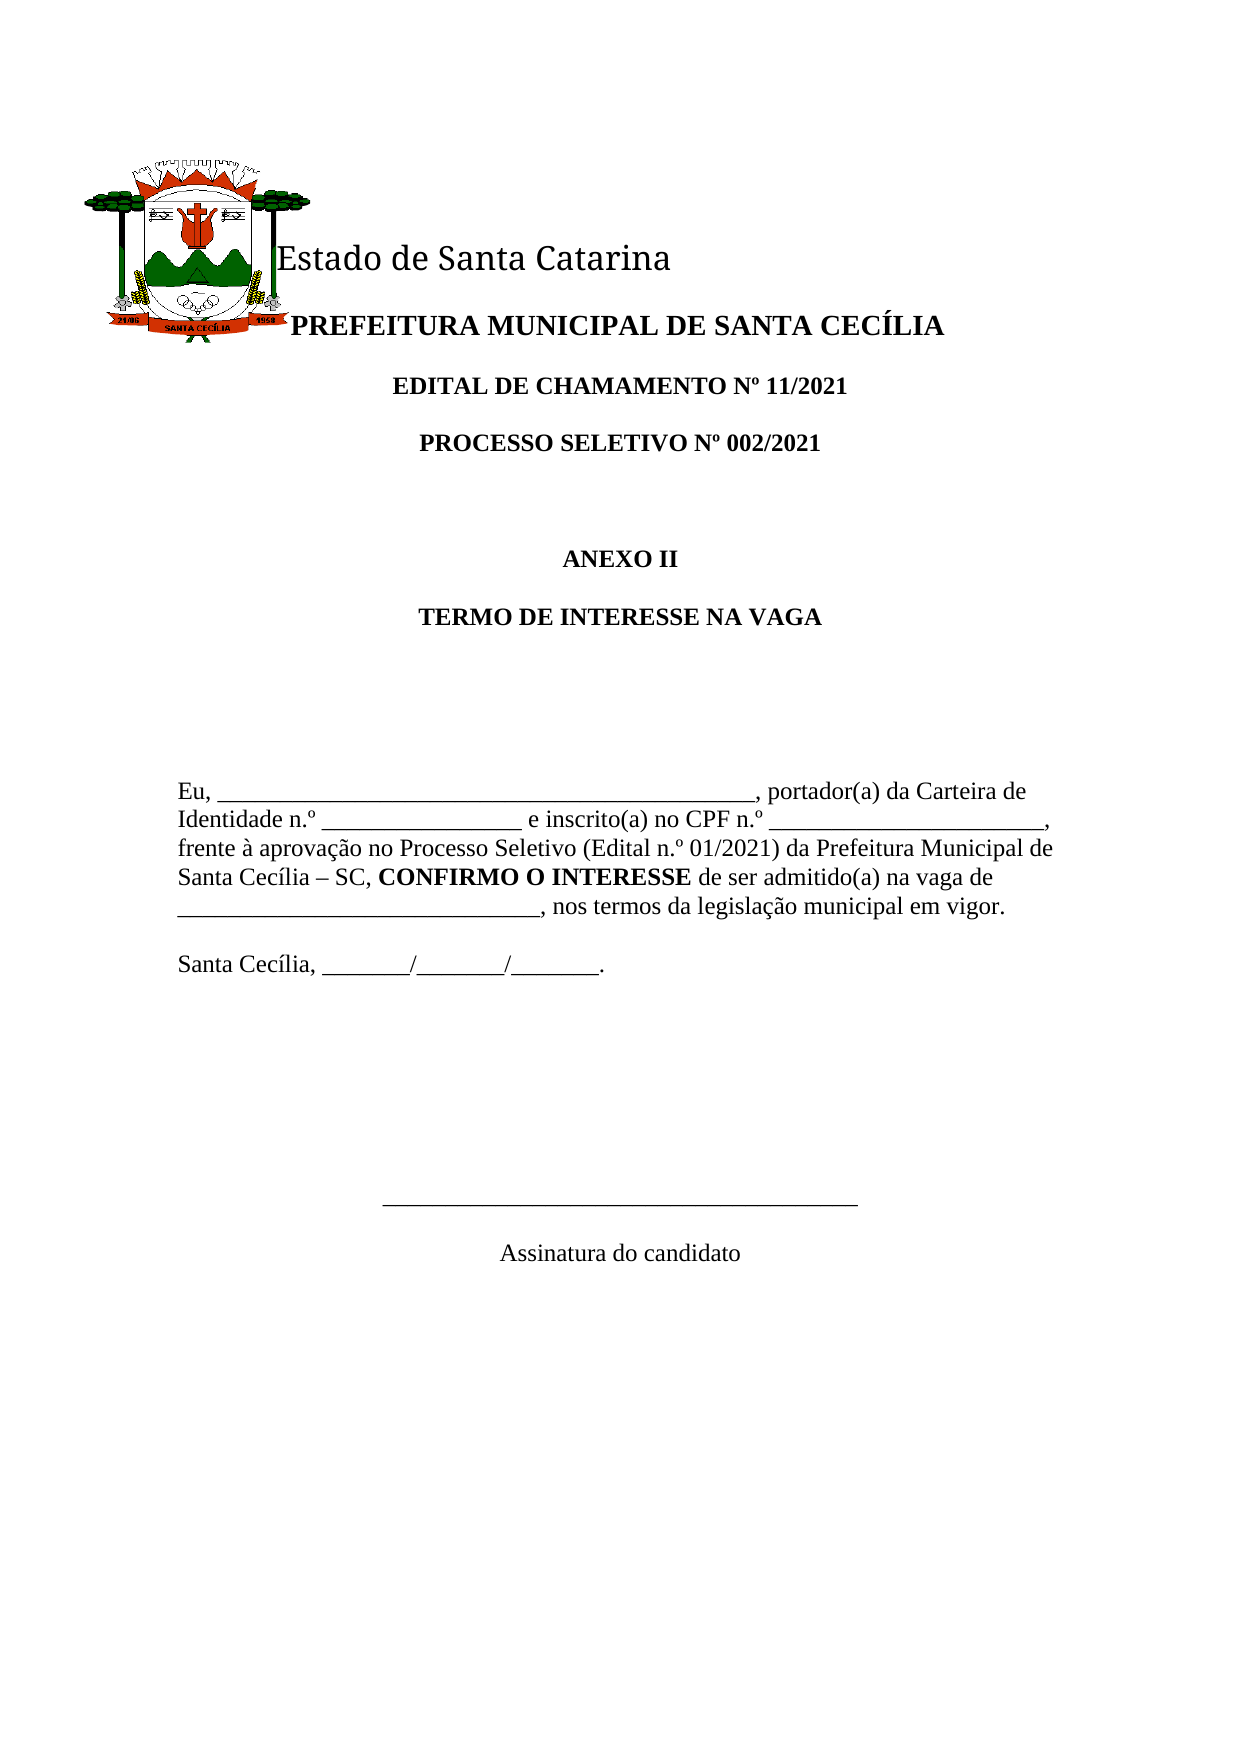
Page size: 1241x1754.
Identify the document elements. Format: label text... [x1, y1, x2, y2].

text TERMO DE INTERESSE NA VAGA [177, 602, 1063, 631]
text Eu, ___________________________________________, portador(a) da Carteira de Identidade n.º ________________ e inscrito(a) no CPF n.º ______________________, frente à aprovação no Processo Seletivo (Edital n.º 01/2021) da Prefeitura Municipal de Santa Cecília – SC, CONFIRMO O INTERESSE de ser admitido(a) na vaga de _____________________________, nos termos da legislação municipal em vigor. [177, 776, 1063, 919]
text ______________________________________ [177, 1180, 1063, 1209]
text PREFEITURA MUNICIPAL DE SANTA CECÍLIA [177, 308, 1063, 342]
text Estado de Santa Catarina [177, 234, 1063, 280]
text Assinatura do candidato [177, 1238, 1063, 1267]
text Santa Cecília, _______/_______/_______. [177, 949, 1063, 977]
text PROCESSO SELETIVO Nº 002/2021 [177, 428, 1063, 457]
text EDITAL DE CHAMAMENTO Nº 11/2021 [177, 371, 1063, 399]
text ANEXO II [177, 544, 1063, 573]
